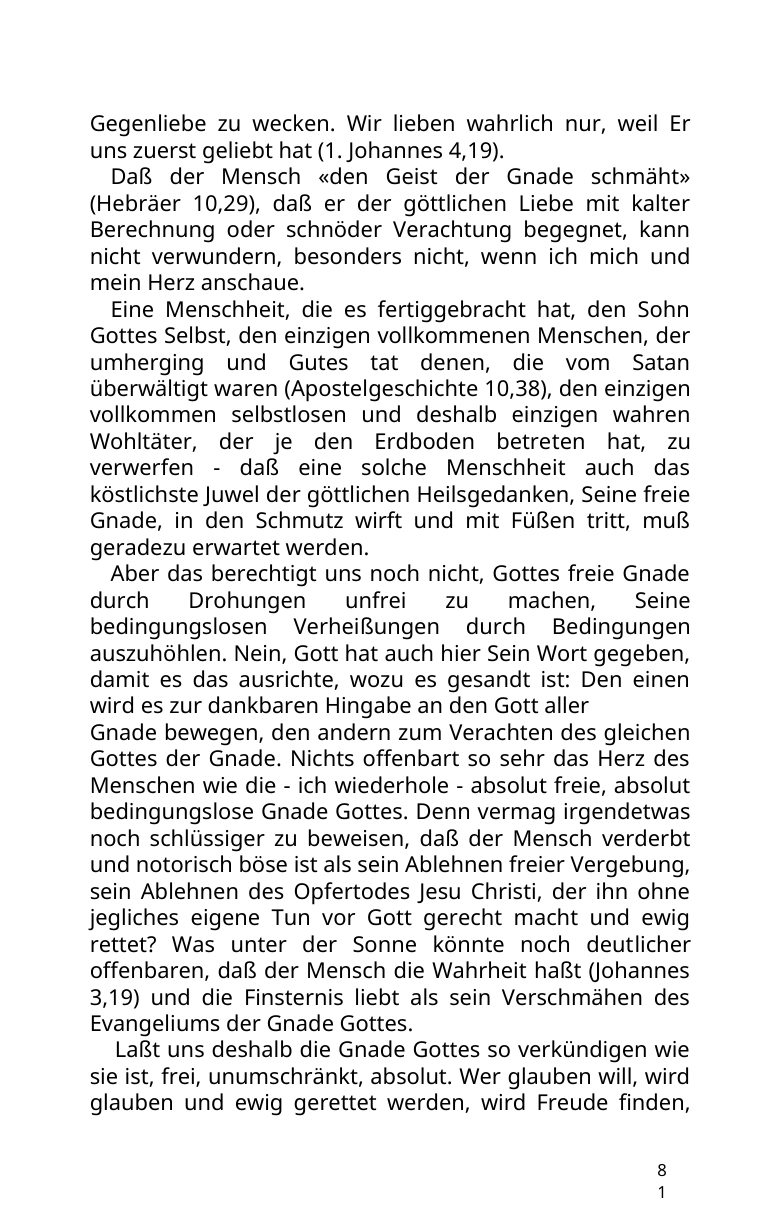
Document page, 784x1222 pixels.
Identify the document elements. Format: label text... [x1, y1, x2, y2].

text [89, 1037, 691, 1116]
text Aber das berechtigt uns noch nicht, Gottes freie Gnade durch Drohungen unfrei zu machen, Seine bedingungslosen Verheißungen durch Bedingungen auszuhöhlen. Nein, Gott hat auch hier Sein Wort gegeben, damit es das ausrichte, wozu es gesandt ist: Den einen wird es zur dankbaren Hingabe an den Gott aller [89, 560, 691, 719]
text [89, 111, 691, 163]
text Daß der Mensch «den Geist der Gnade schmäht» (Hebräer 10,29), daß er der göttlichen Liebe mit kalter Berechnung oder schnöder Verachtung begegnet, kann nicht verwundern, besonders nicht, wenn ich mich und mein Herz anschaue. [89, 163, 691, 296]
text Eine Menschheit, die es fertiggebracht hat, den Sohn Gottes Selbst, den einzigen vollkommenen Menschen, der umherging und Gutes tat denen, die vom Satan überwältigt waren (Apostelgeschichte 10,38), den einzigen vollkommen selbstlosen und deshalb einzigen wahren Wohltäter, der je den Erdboden betreten hat, zu verwerfen - daß eine solche Menschheit auch das köstlichste Juwel der göttlichen Heilsgedanken, Seine freie Gnade, in den Schmutz wirft und mit Füßen tritt, muß geradezu erwartet werden. [89, 296, 691, 560]
text Gnade bewegen, den andern zum Verachten des gleichen Gottes der Gnade. Nichts offenbart so sehr das Herz des Menschen wie die - ich wiederhole - absolut freie, absolut bedingungslose Gnade Gottes. Denn vermag irgendetwas noch schlüssiger zu beweisen, daß der Mensch verderbt und notorisch böse ist als sein Ablehnen freier Vergebung, sein Ablehnen des Opfertodes Jesu Christi, der ihn ohne jegliches eigene Tun vor Gott gerecht macht und ewig rettet? Was unter der Sonne könnte noch deutlicher offenbaren, daß der Mensch die Wahrheit haßt (Johannes 3,19) und die Finsternis liebt als sein Verschmähen des Evangeliums der Gnade Gottes. [89, 719, 691, 1037]
